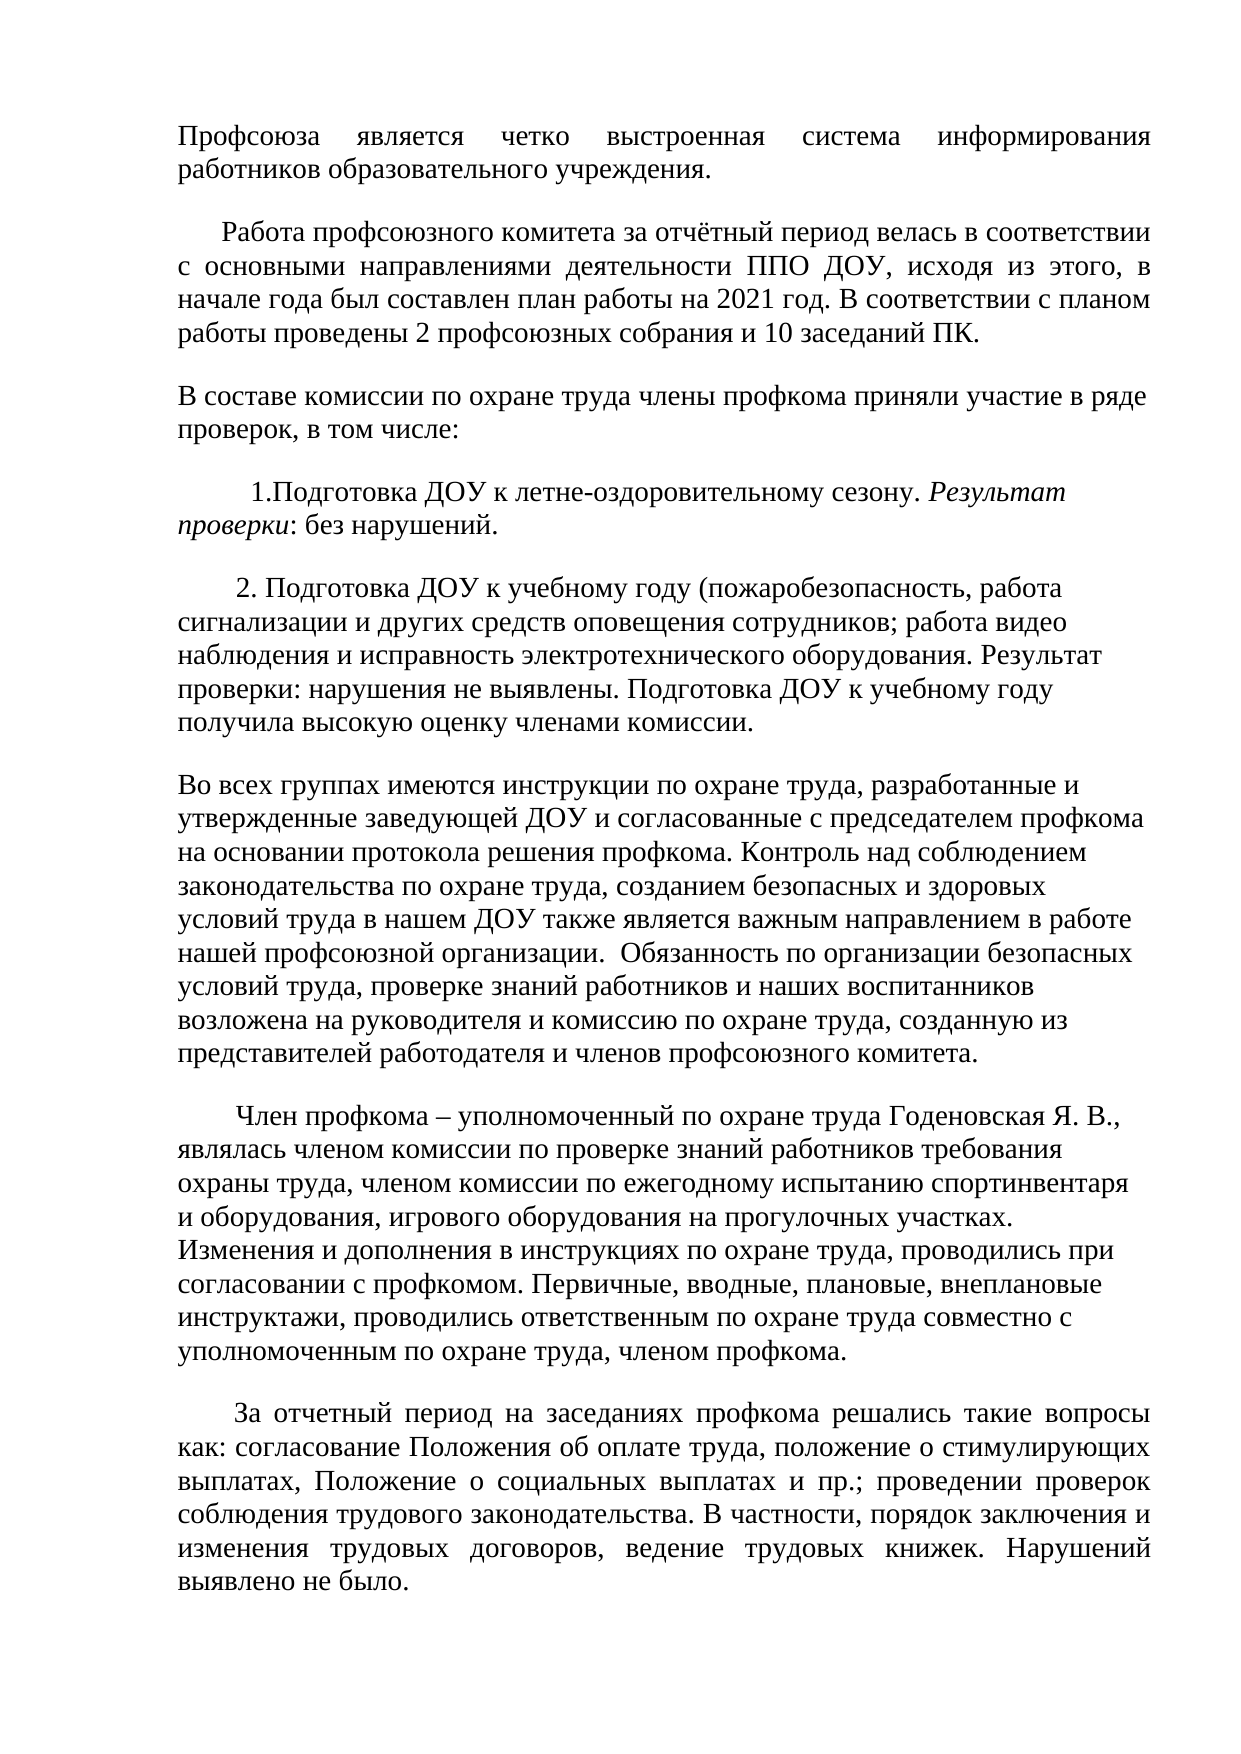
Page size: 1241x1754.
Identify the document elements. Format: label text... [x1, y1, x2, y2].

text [177, 118, 1152, 185]
text В составе комиссии по охране труда члены профкома приняли участие в ряде проверок, в том числе: [177, 378, 1152, 445]
text 2. Подготовка ДОУ к учебному году (пожаробезопасность, работа сигнализации и других средств оповещения сотрудников; работа видео наблюдения и исправность электротехнического оборудования. Результат проверки: нарушения не выявлены. Подготовка ДОУ к учебному году получила высокую оценку членами комиссии. [177, 570, 1152, 738]
text Во всех группах имеются инструкции по охране труда, разработанные и утвержденные заведующей ДОУ и согласованные с председателем профкома на основании протокола решения профкома. Контроль над соблюдением законодательства по охране труда, созданием безопасных и здоровых условий труда в нашем ДОУ также является важным направлением в работе нашей профсоюзной организации. Обязанность по организации безопасных условий труда, проверке знаний работников и наших воспитанников возложена на руководителя и комиссию по охране труда, созданную из представителей работодателя и членов профсоюзного комитета. [177, 767, 1152, 1069]
text Член профкома – уполномоченный по охране труда Годеновская Я. В., являлась членом комиссии по проверке знаний работников требования охраны труда, членом комиссии по ежегодному испытанию спортинвентаря и оборудования, игрового оборудования на прогулочных участках. Изменения и дополнения в инструкциях по охране труда, проводились при согласовании с профкомом. Первичные, вводные, плановые, внеплановые инструктажи, проводились ответственным по охране труда совместно с уполномоченным по охране труда, членом профкома. [177, 1098, 1152, 1366]
text Работа профсоюзного комитета за отчётный период велась в соответствии с основными направлениями деятельности ППО ДОУ, исходя из этого, в начале года был составлен план работы на 2021 год. В соответствии с планом работы проведены 2 профсоюзных собрания и 10 заседаний ПК. [177, 214, 1152, 348]
text За отчетный период на заседаниях профкома решались такие вопросы как: согласование Положения об оплате труда, положение о стимулирующих выплатах, Положение о социальных выплатах и пр.; проведении проверок соблюдения трудового законодательства. В частности, порядок заключения и изменения трудовых договоров, ведение трудовых книжек. Нарушений выявлено не было. [177, 1396, 1152, 1597]
text 1.Подготовка ДОУ к летне-оздоровительному сезону. Результат проверки: без нарушений. [177, 474, 1152, 541]
